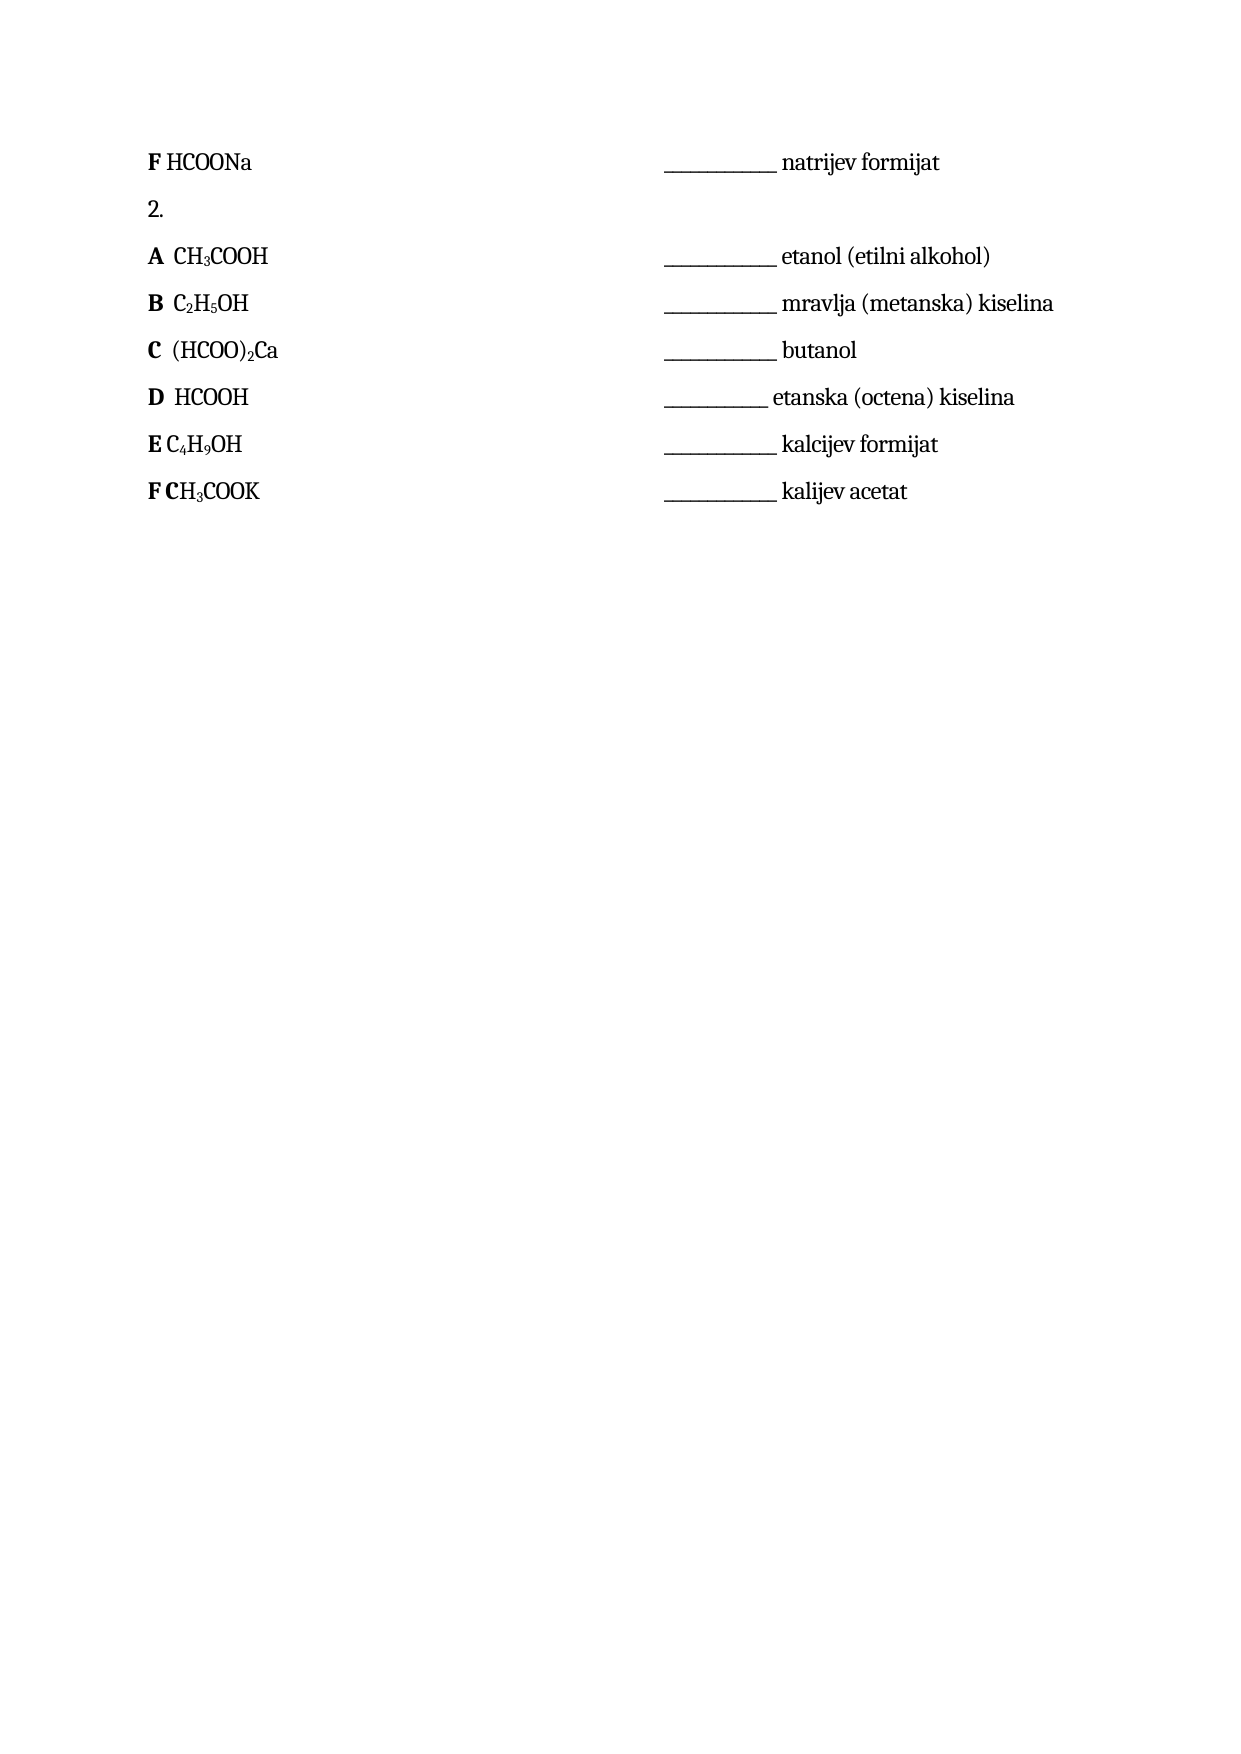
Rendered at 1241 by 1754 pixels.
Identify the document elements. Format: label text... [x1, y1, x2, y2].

text A CH3COOH _____________ etanol (etilni alkohol) [148, 242, 1093, 271]
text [148, 289, 1093, 318]
text D HCOOH ____________ etanska (octena) kiselina [148, 383, 1093, 412]
text E C4H9OH _____________ kalcijev formijat [148, 430, 1093, 459]
text C (HCOO)2Ca _____________ butanol [148, 336, 1093, 365]
text F CH3COOK _____________ kalijev acetat [148, 477, 1093, 506]
text 2. [148, 195, 1093, 223]
text F HCOONa _____________ natrijev formijat [148, 148, 1093, 176]
